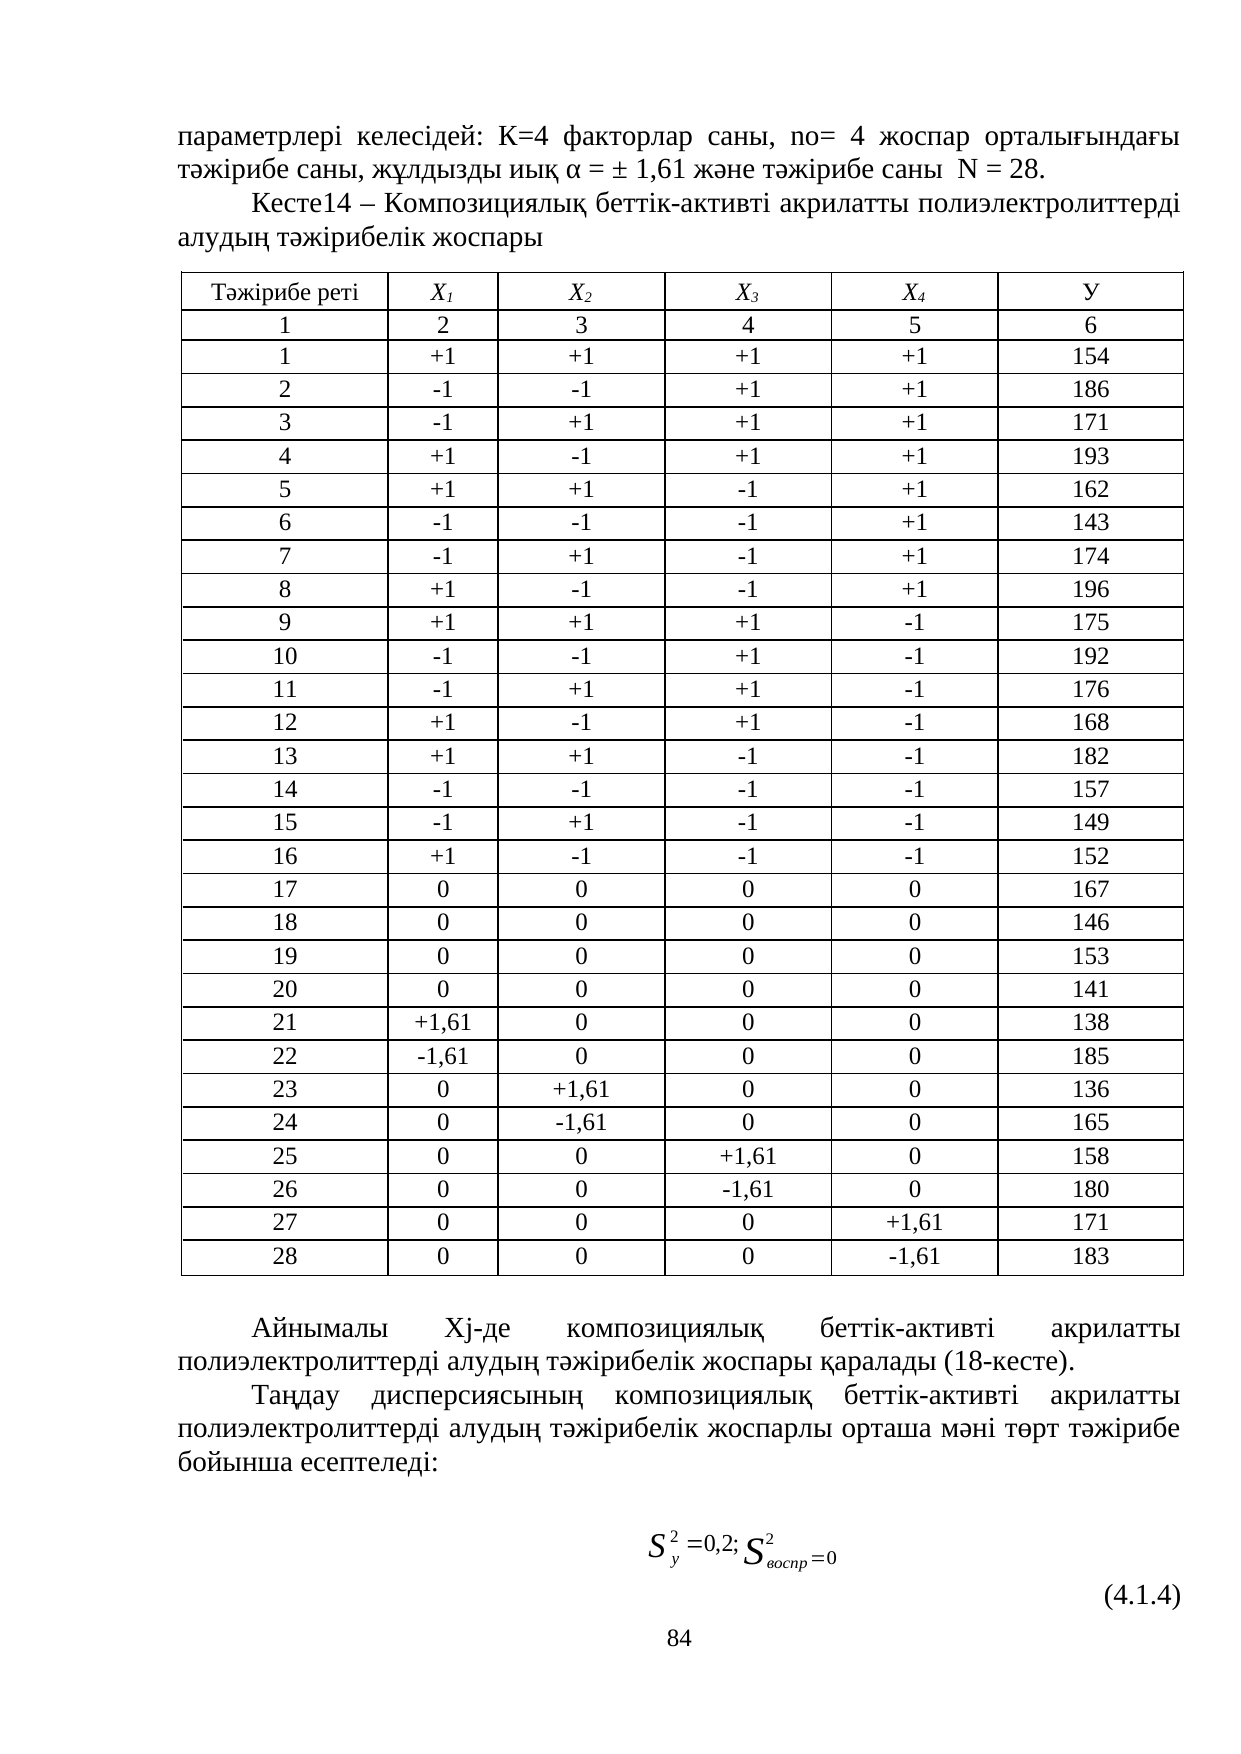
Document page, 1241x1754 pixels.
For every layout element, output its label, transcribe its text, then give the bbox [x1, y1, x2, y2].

table_cell 9 [182, 607, 387, 639]
table_cell 5 [832, 311, 997, 339]
table_cell 0 [389, 1208, 497, 1239]
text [177, 118, 1181, 185]
table_cell 20 [182, 974, 387, 1006]
table_cell +1 [499, 741, 664, 773]
table_cell 14 [182, 774, 387, 806]
table_cell +1 [832, 441, 997, 473]
table_cell 4 [666, 311, 831, 339]
table_cell 6 [182, 508, 387, 539]
table_cell 27 [182, 1207, 387, 1239]
table_cell 157 [999, 774, 1183, 806]
table_cell -1 [499, 708, 664, 739]
table_cell 0 [389, 1108, 497, 1139]
table_cell -1 [666, 808, 831, 839]
table_cell -1 [499, 641, 664, 673]
table_cell -1 [389, 674, 497, 706]
table_cell 175 [999, 608, 1183, 639]
table_cell +1 [389, 474, 497, 506]
table_cell 10 [182, 640, 387, 673]
table_cell +1 [389, 608, 497, 639]
text Кесте14 – Композициялық беттік-активті акрилатты полиэлектролиттерді алудың тәжірибелік жоспары [177, 185, 1181, 252]
table_cell 2 [182, 374, 387, 406]
table_cell 0 [832, 874, 997, 906]
table_cell -1 [499, 574, 664, 606]
table_cell 4 [182, 441, 387, 473]
table_cell -1 [389, 641, 497, 673]
table_cell 24 [182, 1107, 387, 1139]
table_cell 153 [999, 941, 1183, 973]
table_cell 21 [182, 1007, 387, 1039]
table_cell +1 [499, 541, 664, 573]
table_cell 167 [999, 874, 1183, 906]
table_cell 182 [999, 741, 1183, 773]
table_cell +1 [832, 508, 997, 539]
table_header X1 [389, 273, 497, 309]
table_cell -1 [666, 741, 831, 773]
table_cell 152 [999, 841, 1183, 873]
table_cell 192 [999, 641, 1183, 673]
table_cell -1 [389, 374, 497, 406]
table_cell -1 [832, 641, 997, 673]
table_cell 1 [182, 311, 387, 339]
table_cell 0 [389, 1141, 497, 1173]
table_cell 0 [499, 1174, 664, 1206]
table_header Тәжірибе реті [182, 273, 387, 309]
table_cell +1,61 [499, 1074, 664, 1106]
table_cell -1 [389, 774, 497, 806]
table_cell +1 [666, 708, 831, 739]
table_cell 0 [389, 908, 497, 939]
table_cell +1 [499, 808, 664, 839]
table_cell -1 [832, 674, 997, 706]
table_cell +1,61 [832, 1208, 997, 1239]
table_cell +1 [389, 341, 497, 373]
table_cell 0 [666, 1108, 831, 1139]
table_cell +1 [389, 441, 497, 473]
table_cell +1 [832, 574, 997, 606]
table_cell +1 [389, 708, 497, 739]
table_cell 196 [999, 574, 1183, 606]
table_cell +1 [499, 408, 664, 439]
table_cell 0 [666, 908, 831, 939]
table_cell +1 [832, 341, 997, 373]
table_cell +1 [666, 441, 831, 473]
table_cell -1 [389, 541, 497, 573]
table_cell 0 [832, 974, 997, 1006]
table_cell -1 [666, 774, 831, 806]
table_cell 0 [499, 1008, 664, 1039]
table_cell 168 [999, 708, 1183, 739]
table_cell +1 [666, 374, 831, 406]
table_cell -1 [499, 508, 664, 539]
table_cell 0 [499, 908, 664, 939]
table_cell -1 [832, 741, 997, 773]
table_cell 0 [389, 1074, 497, 1106]
text Таңдау дисперсиясының композициялық беттік-активті акрилатты полиэлектролиттерді алудың тәжірибелік жоспарлы орташа мәні төрт тәжірибе бойынша есептеледі: [177, 1377, 1181, 1477]
table_cell 146 [999, 908, 1183, 939]
table_cell 0 [666, 1008, 831, 1039]
table_header У [999, 273, 1183, 309]
table_cell 185 [999, 1041, 1183, 1073]
table_cell 171 [999, 408, 1183, 439]
table_header Х2 [499, 273, 664, 309]
table_cell +1 [666, 674, 831, 706]
table_cell 0 [666, 941, 831, 973]
table_cell 143 [999, 508, 1183, 539]
table_cell 158 [999, 1141, 1183, 1173]
table_cell -1 [832, 808, 997, 839]
table_cell 186 [999, 374, 1183, 406]
table_cell 149 [999, 808, 1183, 839]
table_cell 0 [832, 1008, 997, 1039]
table_cell +1 [499, 341, 664, 373]
table_cell -1 [499, 774, 664, 806]
table_cell 28 [182, 1240, 387, 1275]
table_cell +1,61 [666, 1141, 831, 1173]
table_cell 0 [666, 874, 831, 906]
table_cell -1 [499, 841, 664, 873]
table_cell 0 [499, 974, 664, 1006]
table_cell 2 [389, 311, 497, 339]
table_cell -1 [832, 708, 997, 739]
table_cell +1 [666, 408, 831, 439]
table_cell 0 [832, 1041, 997, 1073]
table_cell 13 [182, 740, 387, 773]
table_cell +1 [389, 574, 497, 606]
table_cell 0 [832, 1108, 997, 1139]
table_cell +1 [832, 408, 997, 439]
table_cell 0 [499, 874, 664, 906]
table_cell -1 [389, 508, 497, 539]
table_cell +1 [499, 474, 664, 506]
table_cell 183 [999, 1241, 1183, 1275]
table_cell -1,61 [499, 1108, 664, 1139]
table_cell 0 [389, 974, 497, 1006]
table_cell 0 [389, 1241, 497, 1275]
table_cell +1 [666, 641, 831, 673]
table_cell 0 [499, 1208, 664, 1239]
table_cell -1 [666, 541, 831, 573]
table_cell 0 [832, 1141, 997, 1173]
table_cell 5 [182, 474, 387, 506]
table_cell +1 [832, 474, 997, 506]
table_cell -1 [666, 841, 831, 873]
table_cell 0 [666, 1241, 831, 1275]
table_cell -1 [499, 441, 664, 473]
table_cell 138 [999, 1008, 1183, 1039]
table_cell 0 [389, 941, 497, 973]
text Айнымалы Хј-де композициялық беттік-активті акрилатты полиэлектролиттерді алудың тәжірибелік жоспары қаралады (18-кесте). [177, 1310, 1181, 1377]
table_cell +1 [389, 741, 497, 773]
table_cell 171 [999, 1208, 1183, 1239]
table_cell -1 [666, 574, 831, 606]
table_cell 174 [999, 541, 1183, 573]
table_cell -1 [499, 374, 664, 406]
table_cell 0 [666, 1041, 831, 1073]
table_cell 16 [182, 840, 387, 873]
table_cell +1 [832, 374, 997, 406]
table_cell -1,61 [666, 1174, 831, 1206]
table_cell 0 [832, 908, 997, 939]
table_cell +1 [666, 608, 831, 639]
table_cell 0 [666, 974, 831, 1006]
table_cell 176 [999, 674, 1183, 706]
table_cell 0 [499, 1141, 664, 1173]
table_cell -1 [666, 474, 831, 506]
table_cell 165 [999, 1108, 1183, 1139]
table_cell 180 [999, 1174, 1183, 1206]
table_cell 154 [999, 341, 1183, 373]
table_header Х4 [832, 273, 997, 309]
table_cell 18 [182, 907, 387, 939]
table_cell 0 [832, 941, 997, 973]
table_cell 0 [499, 1241, 664, 1275]
table_cell 26 [182, 1174, 387, 1206]
table_cell 136 [999, 1074, 1183, 1106]
table_cell -1 [666, 508, 831, 539]
table_cell 23 [182, 1074, 387, 1106]
table_cell 12 [182, 707, 387, 739]
table_cell -1 [389, 408, 497, 439]
table_cell -1 [832, 841, 997, 873]
table_cell +1,61 [389, 1008, 497, 1039]
table_cell 25 [182, 1140, 387, 1173]
table_cell +1 [666, 341, 831, 373]
table_cell 0 [389, 874, 497, 906]
table_cell 11 [182, 674, 387, 706]
text (4.1.4) [177, 1511, 1181, 1611]
table_cell 0 [499, 1041, 664, 1073]
table_cell 1 [182, 341, 387, 373]
table_cell 0 [499, 941, 664, 973]
table_cell 15 [182, 807, 387, 839]
table_cell 3 [499, 311, 664, 339]
table_cell +1 [499, 608, 664, 639]
table_cell -1 [832, 608, 997, 639]
table_cell +1 [389, 841, 497, 873]
table_cell 19 [182, 940, 387, 973]
table_cell 0 [832, 1074, 997, 1106]
table_cell 162 [999, 474, 1183, 506]
table_cell 3 [182, 408, 387, 439]
table_cell 141 [999, 974, 1183, 1006]
table_cell 22 [182, 1040, 387, 1073]
table_cell 0 [389, 1174, 497, 1206]
table_cell -1,61 [832, 1241, 997, 1275]
table_cell 0 [666, 1074, 831, 1106]
table_cell -1 [832, 774, 997, 806]
table_cell 8 [182, 574, 387, 606]
table_cell +1 [832, 541, 997, 573]
table_cell 6 [999, 311, 1183, 339]
table_cell -1,61 [389, 1041, 497, 1073]
table_cell +1 [499, 674, 664, 706]
table_header X3 [666, 273, 831, 309]
table_cell -1 [389, 808, 497, 839]
table_cell 17 [182, 874, 387, 906]
table_cell 0 [666, 1208, 831, 1239]
table_cell 193 [999, 441, 1183, 473]
table_cell 0 [832, 1174, 997, 1206]
table_cell 7 [182, 541, 387, 573]
